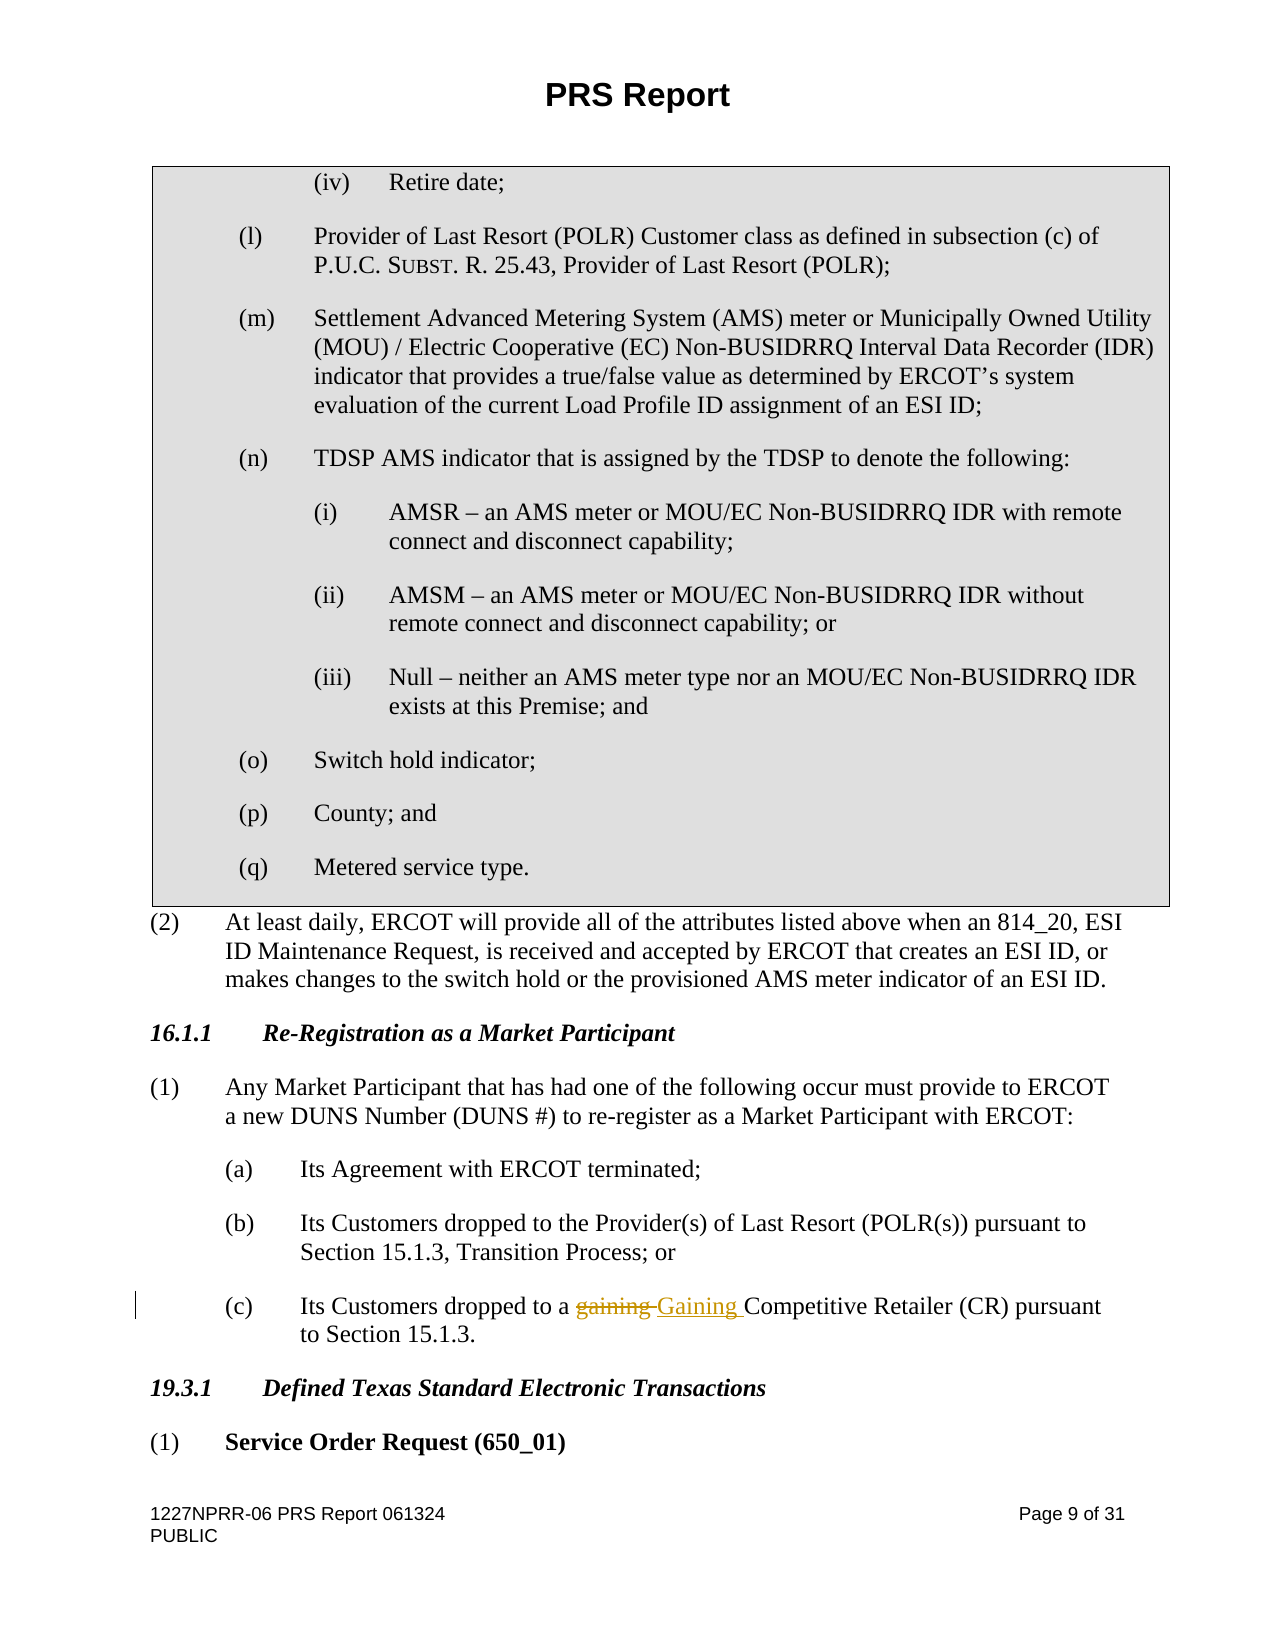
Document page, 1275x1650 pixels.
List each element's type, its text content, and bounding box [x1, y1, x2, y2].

list (a) Its Agreement with ERCOT terminated; [225, 1154, 1125, 1183]
list (b) Its Customers dropped to the Provider(s) of Last Resort (POLR(s)) pursuant to Section 15.1.3, Transition Process; or [225, 1208, 1125, 1266]
text 19.3.1 Defined Standard Electronic Transactions [150, 1373, 1125, 1402]
text 16.1.1 Re-Registration as a Market Participant [150, 1018, 1125, 1047]
text (1) Any Market Participant that has had one of the following occur must provide to ERCOT a new DUNS Number (DUNS #) to re-register as a Market Participant with ERCOT: [150, 1072, 1125, 1129]
text (1) Service Order Request (650_01) [150, 1427, 1125, 1456]
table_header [153, 167, 1169, 906]
text (2) At least daily, ERCOT will provide all of the attributes listed above when an 814_20, ESI ID Maintenance Request, is received and accepted by ERCOT that creates an ESI ID, or makes changes to the switch hold or the provisioned AMS meter indicator of an ESI ID. [150, 907, 1125, 993]
text (c) Its Customers dropped to a Competitive Retailer (CR) pursuant to Section 15.1.3. [225, 1291, 1125, 1348]
